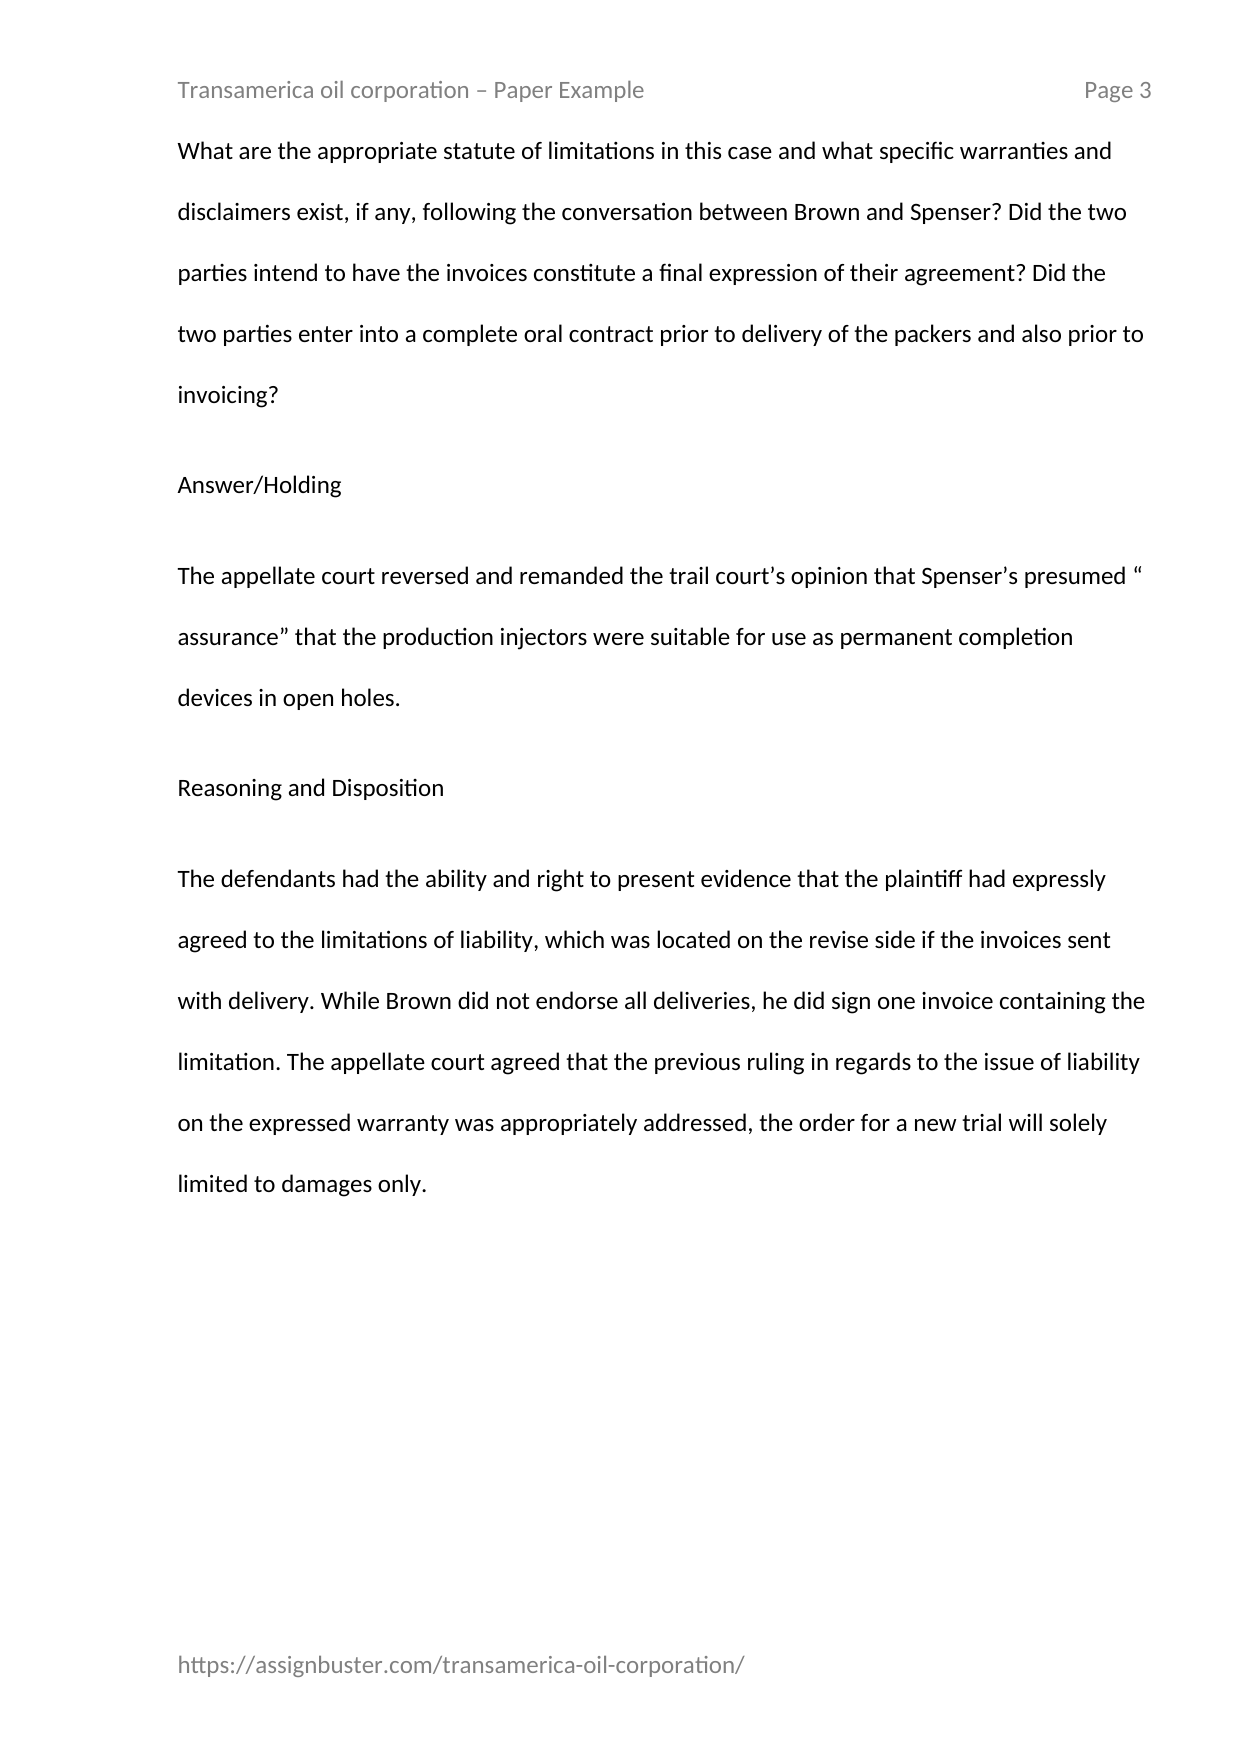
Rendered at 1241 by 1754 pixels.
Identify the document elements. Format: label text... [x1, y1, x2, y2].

text The defendants had the ability and right to present evidence that the plaintiff had expressly agreed to the limitations of liability, which was located on the revise side if the invoices sent with delivery. While Brown did not endorse all deliveries, he did sign one invoice containing the limitation. The appellate court agreed that the previous ruling in regards to the issue of liability on the expressed warranty was appropriately addressed, the order for a new trial will solely limited to damages only. [177, 863, 1152, 1199]
text Answer/Holding [177, 469, 1152, 500]
text What are the appropriate statute of limitations in this case and what specific warranties and disclaimers exist, if any, following the conversation between Brown and Spenser? Did the two parties intend to have the invoices constitute a final expression of their agreement? Did the two parties enter into a complete oral contract prior to delivery of the packers and also prior to invoicing? [177, 135, 1152, 409]
text Reasoning and Disposition [177, 773, 1152, 803]
text The appellate court reversed and remanded the trail court’s opinion that Spenser’s presumed “ assurance” that the production injectors were suitable for use as permanent completion devices in open holes. [177, 560, 1152, 713]
